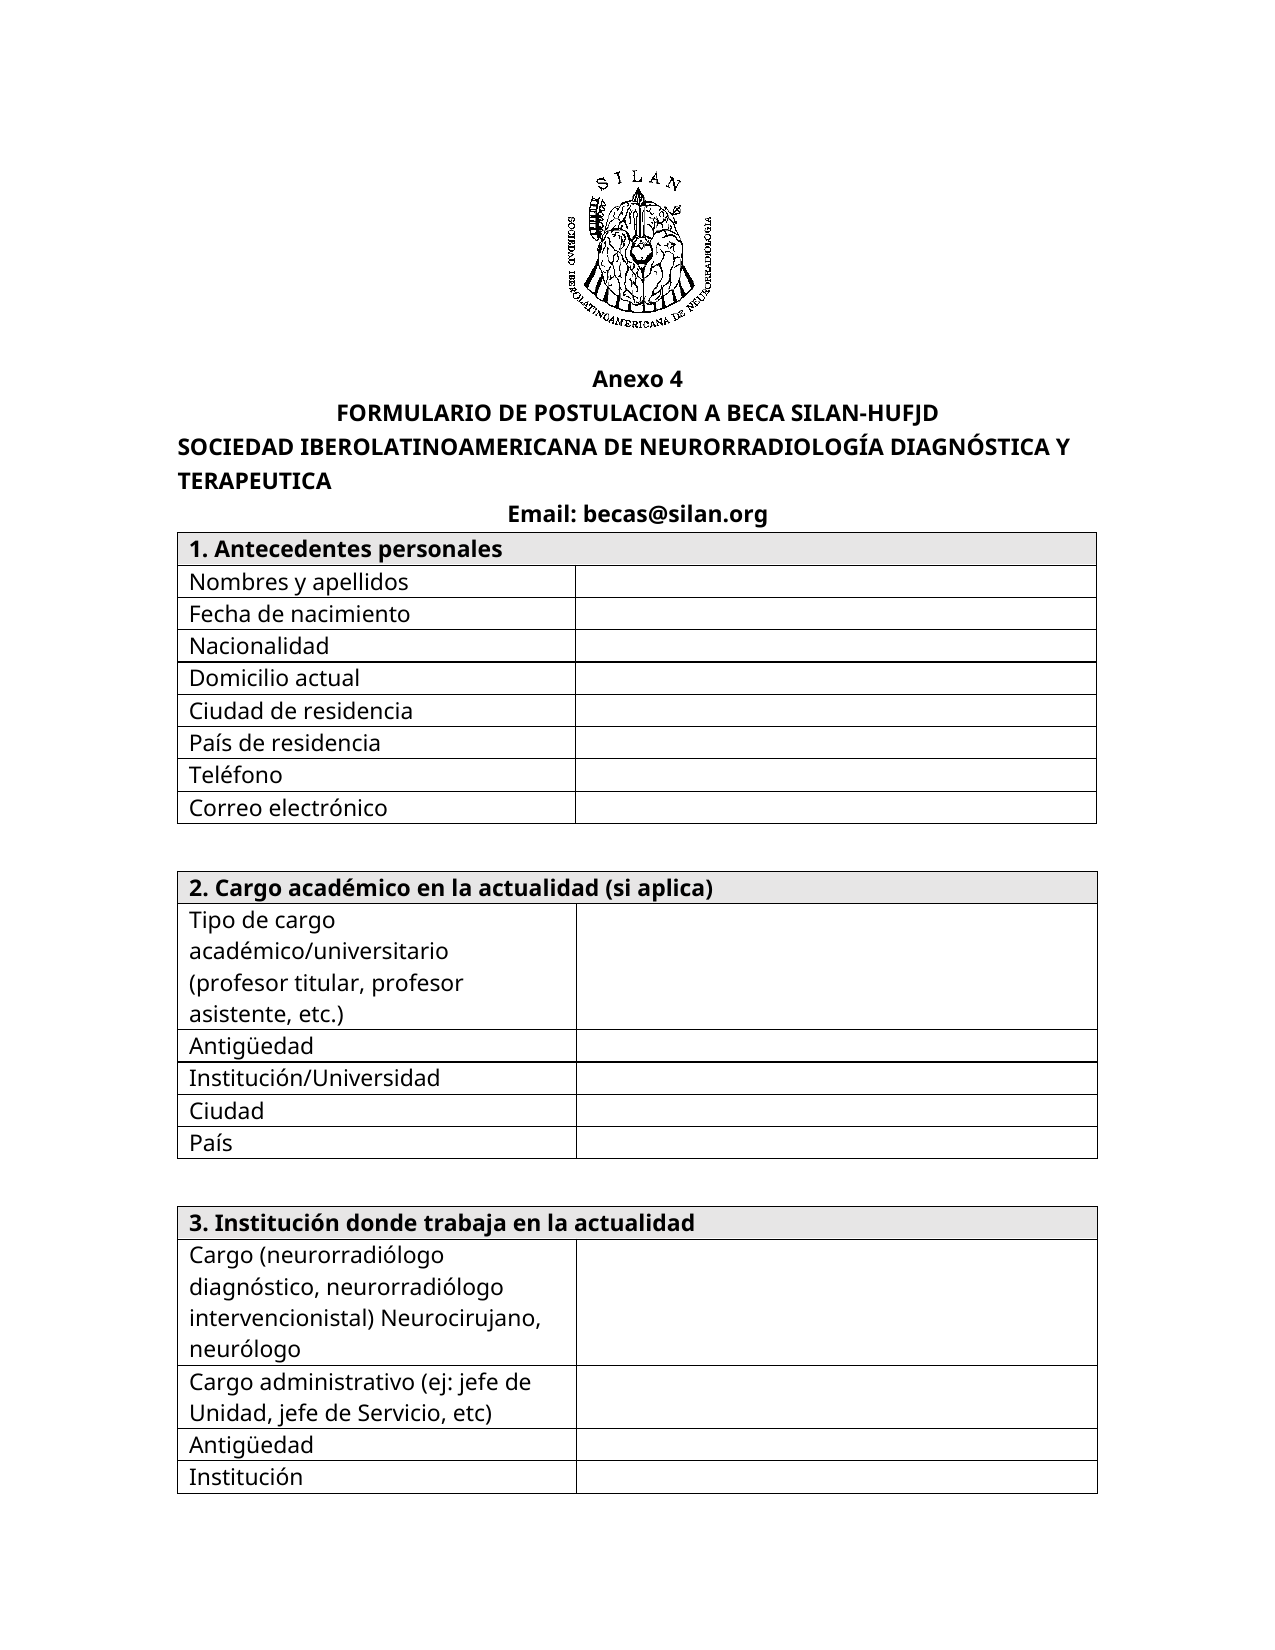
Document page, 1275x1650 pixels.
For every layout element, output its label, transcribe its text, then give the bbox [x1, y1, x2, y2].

text Anexo 4 [177, 148, 1098, 395]
table_header 3. Institución donde trabaja en la actualidad [178, 1207, 1097, 1238]
table_cell [576, 598, 1096, 629]
table_cell Cargo (neurorradiólogo diagnóstico, neurorradiólogo intervencionistal) Neurocirujano, neurólogo [178, 1240, 576, 1364]
table_cell Nombres y apellidos [178, 566, 575, 597]
table_cell [576, 663, 1096, 694]
table_cell [577, 1240, 1097, 1364]
table_cell [577, 1030, 1097, 1061]
table_cell Antigüedad [178, 1030, 576, 1061]
table_cell [577, 1461, 1097, 1493]
table_cell [577, 1095, 1097, 1126]
table_cell País [178, 1127, 576, 1158]
text Email: becas@silan.org [177, 498, 1098, 530]
table_cell País de residencia [178, 727, 575, 758]
table_cell [576, 630, 1096, 661]
table_cell [576, 727, 1096, 758]
table_cell [576, 792, 1096, 823]
table_cell [576, 566, 1096, 597]
table_cell Fecha de nacimiento [178, 598, 575, 629]
text SOCIEDAD IBEROLATINOAMERICANA DE NEURORRADIOLOGÍA DIAGNÓSTICA Y TERAPEUTICA [177, 431, 1098, 496]
table_cell [577, 904, 1097, 1029]
table_cell Nacionalidad [178, 630, 575, 661]
table_cell [577, 1063, 1097, 1094]
table_cell [577, 1366, 1097, 1428]
table_cell Institución/Universidad [178, 1063, 576, 1094]
picture [511, 147, 765, 361]
table_cell Teléfono [178, 759, 575, 791]
table_cell [577, 1429, 1097, 1460]
table_cell Cargo administrativo (ej: jefe de Unidad, jefe de Servicio, etc) [178, 1366, 576, 1428]
table_cell Antigüedad [178, 1429, 576, 1460]
table_cell Tipo de cargo académico/universitario (profesor titular, profesor asistente, etc.) [178, 904, 576, 1029]
table_cell [576, 695, 1096, 726]
text FORMULARIO DE POSTULACION A BECA SILAN-HUFJD [177, 397, 1098, 428]
table_cell Correo electrónico [178, 792, 575, 823]
table_cell Ciudad de residencia [178, 695, 575, 726]
table_cell [576, 759, 1096, 791]
table_header 1. Antecedentes personales [178, 533, 1096, 564]
table_cell [577, 1127, 1097, 1158]
table_cell Ciudad [178, 1095, 576, 1126]
table_header 2. Cargo académico en la actualidad (si aplica) [178, 872, 1097, 903]
table_cell Domicilio actual [178, 663, 575, 694]
table_cell Institución [178, 1461, 576, 1493]
